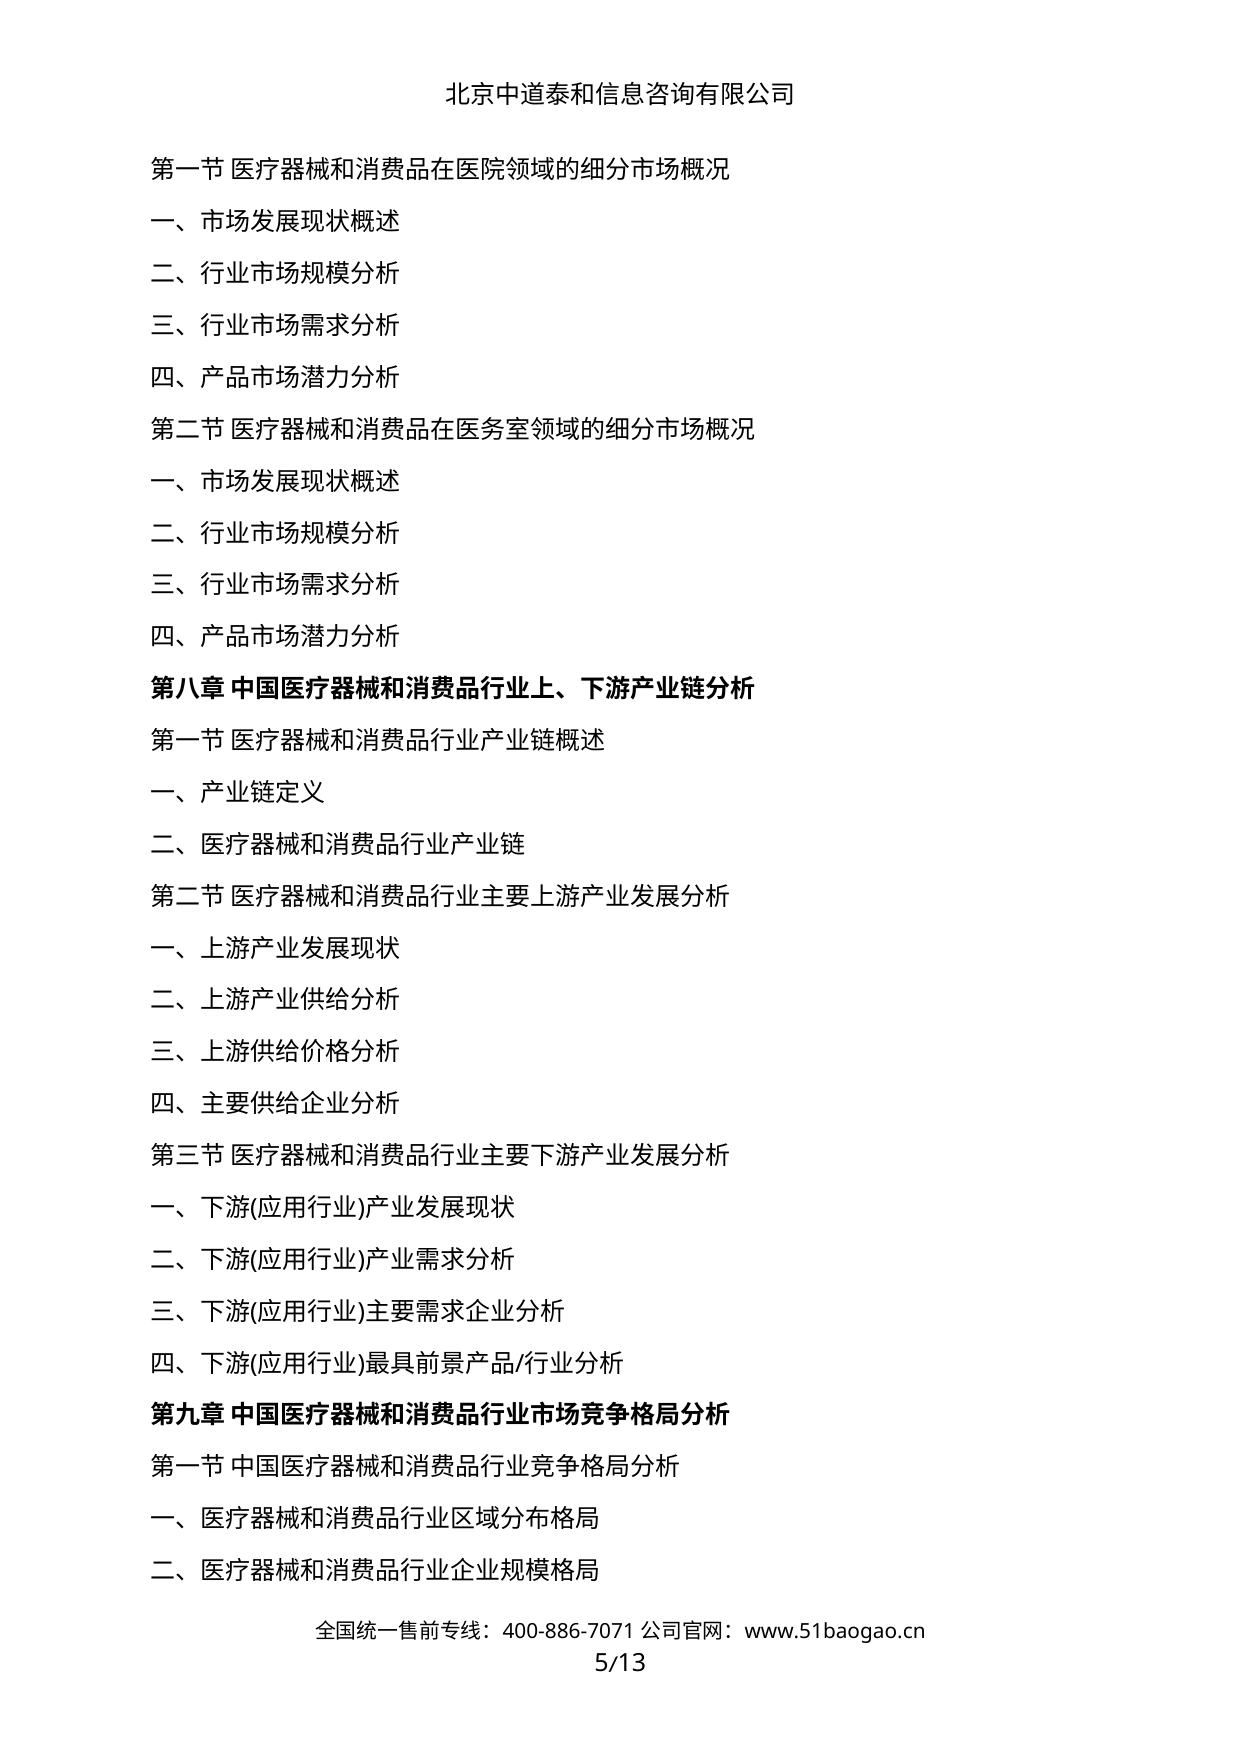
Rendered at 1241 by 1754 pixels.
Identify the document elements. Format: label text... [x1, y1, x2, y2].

text 三、下游(应用行业)主要需求企业分析 [150, 1291, 1090, 1327]
text 第九章 中国医疗器械和消费品行业市场竞争格局分析 [150, 1395, 1090, 1431]
text 二、行业市场规模分析 [150, 254, 1090, 290]
text 第一节 医疗器械和消费品行业产业链概述 [150, 721, 1090, 757]
text 第一节 中国医疗器械和消费品行业竞争格局分析 [150, 1447, 1090, 1483]
text 三、上游供给价格分析 [150, 1032, 1090, 1068]
text 一、下游(应用行业)产业发展现状 [150, 1187, 1090, 1224]
text 第八章 中国医疗器械和消费品行业上、下游产业链分析 [150, 669, 1090, 705]
text 三、行业市场需求分析 [150, 306, 1090, 342]
text 四、产品市场潜力分析 [150, 357, 1090, 394]
text 一、市场发展现状概述 [150, 202, 1090, 238]
text 四、产品市场潜力分析 [150, 617, 1090, 653]
text 三、行业市场需求分析 [150, 565, 1090, 601]
text 第一节 医疗器械和消费品在医院领域的细分市场概况 [150, 150, 1090, 186]
text 二、上游产业供给分析 [150, 980, 1090, 1016]
text 二、行业市场规模分析 [150, 513, 1090, 549]
text 一、上游产业发展现状 [150, 928, 1090, 964]
text 四、下游(应用行业)最具前景产品/行业分析 [150, 1343, 1090, 1379]
text 第二节 医疗器械和消费品在医务室领域的细分市场概况 [150, 409, 1090, 446]
text 一、市场发展现状概述 [150, 461, 1090, 497]
text 四、主要供给企业分析 [150, 1084, 1090, 1120]
text 一、产业链定义 [150, 772, 1090, 809]
text 第二节 医疗器械和消费品行业主要上游产业发展分析 [150, 876, 1090, 912]
text 一、医疗器械和消费品行业区域分布格局 [150, 1499, 1090, 1535]
text 二、下游(应用行业)产业需求分析 [150, 1239, 1090, 1276]
text 二、医疗器械和消费品行业企业规模格局 [150, 1551, 1090, 1587]
text 第三节 医疗器械和消费品行业主要下游产业发展分析 [150, 1136, 1090, 1172]
text 二、医疗器械和消费品行业产业链 [150, 824, 1090, 861]
